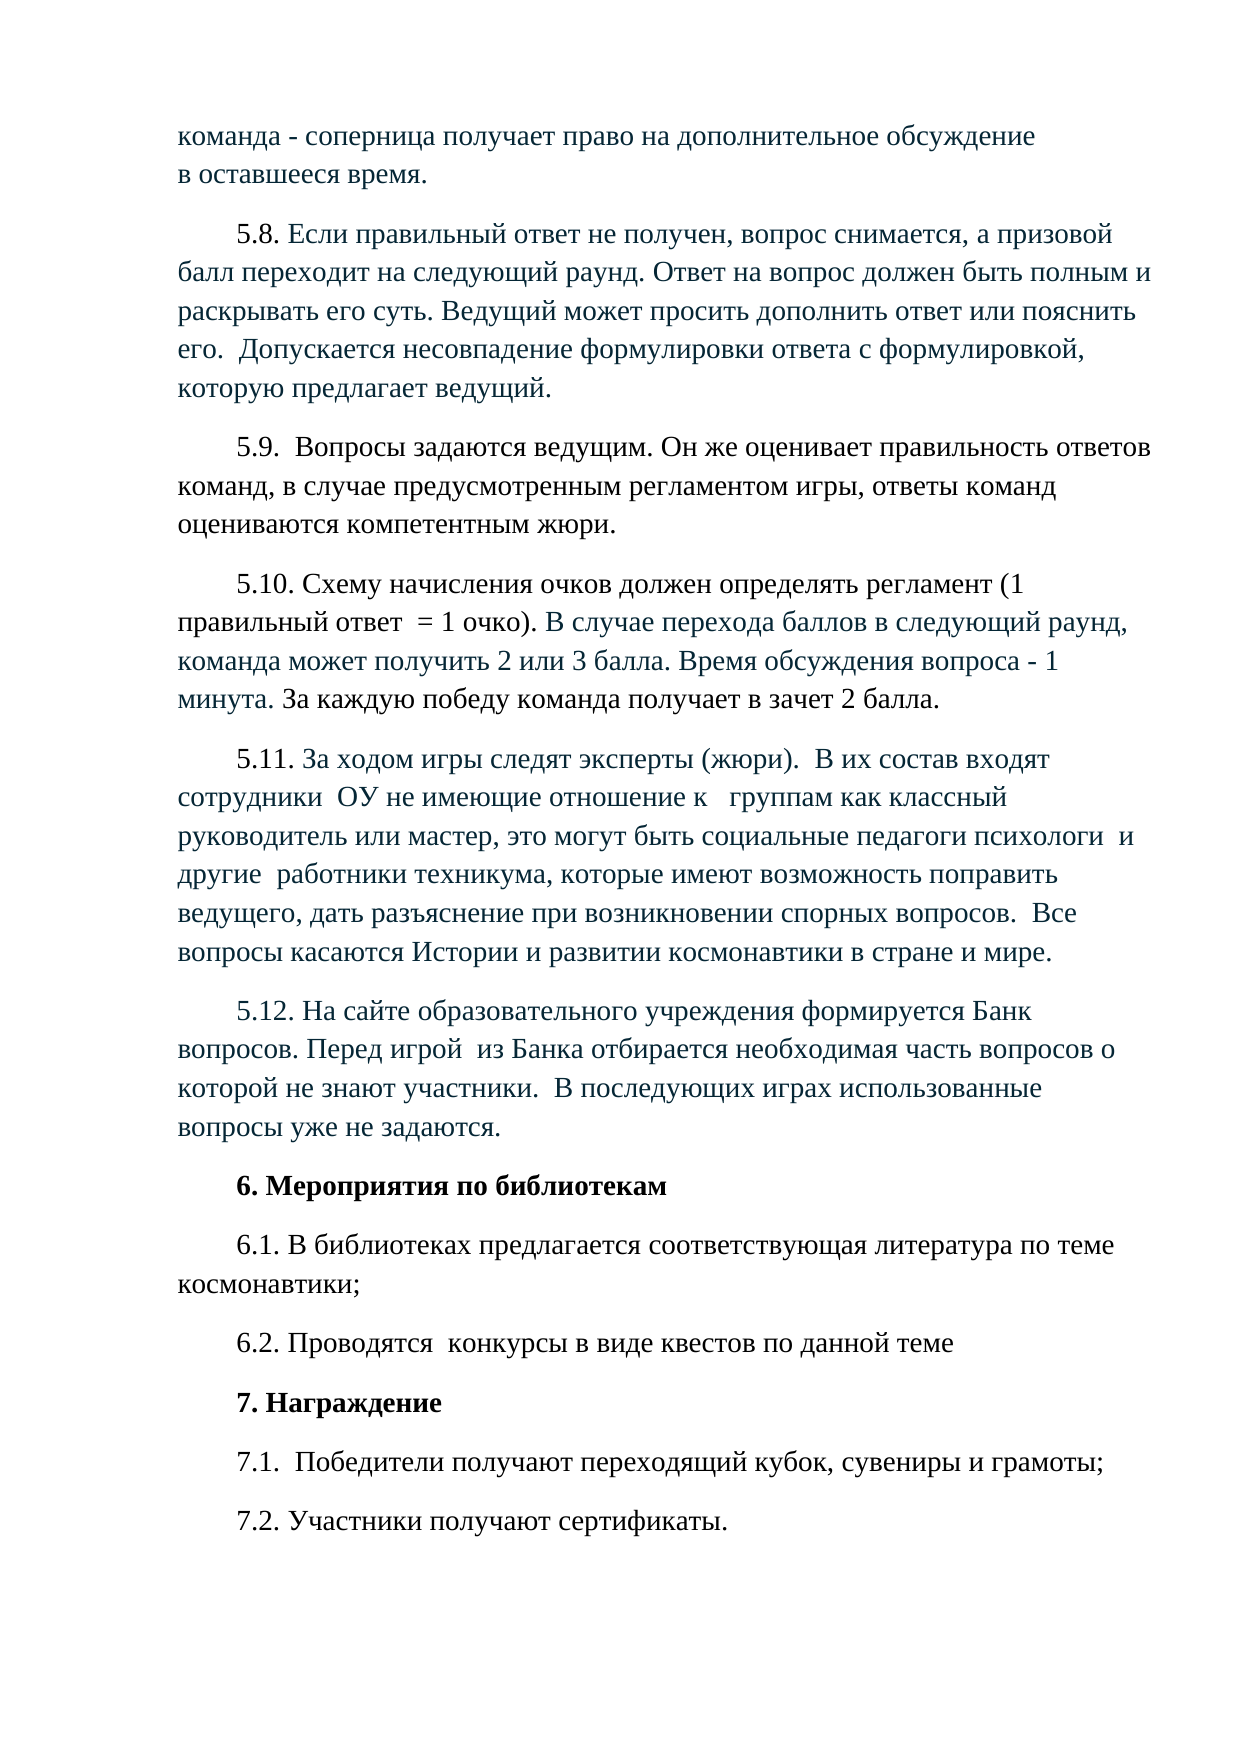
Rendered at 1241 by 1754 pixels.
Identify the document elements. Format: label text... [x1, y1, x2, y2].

text 5.11. За ходом игры следят эксперты (жюри). В их состав входят сотрудники ОУ не имеющие отношение к группам как классный руководитель или мастер, это могут быть социальные педагоги психологи и другие работники техникума, которые имеют возможность поправить ведущего, дать разъяснение при возникновении спорных вопросов. Все вопросы касаются Истории и развитии космонавтики в стране и мире. [177, 741, 1152, 967]
text 7.1. Победители получают переходящий кубок, сувениры и грамоты; [177, 1444, 1152, 1478]
text 7. Награждение [177, 1385, 1152, 1418]
text 6. Мероприятия по библиотекам [177, 1168, 1152, 1202]
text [177, 118, 1152, 190]
text 5.8. Если правильный ответ не получен, вопрос снимается, а призовой балл переходит на следующий раунд. Ответ на вопрос должен быть полным и раскрывать его суть. Ведущий может просить дополнить ответ или пояснить его. Допускается несовпадение формулировки ответа с формулировкой, которую предлагает ведущий. [177, 216, 1152, 404]
text 5.12. На сайте образовательного учреждения формируется Банк вопросов. Перед игрой из Банка отбирается необходимая часть вопросов о которой не знают участники. В последующих играх использованные вопросы уже не задаются. [177, 993, 1152, 1142]
text 6.2. Проводятся конкурсы в виде квестов по данной теме [177, 1325, 1152, 1359]
text 7.2. Участники получают сертификаты. [177, 1503, 1152, 1537]
text 5.10. Схему начисления очков должен определять регламент (1 правильный ответ = 1 очко). В случае перехода баллов в следующий раунд, команда может получить 2 или 3 балла. Время обсуждения вопроса - 1 минута. За каждую победу команда получает в зачет 2 балла. [177, 566, 1152, 715]
text 6.1. В библиотеках предлагается соответствующая литература по теме космонавтики; [177, 1227, 1152, 1299]
text 5.9. Вопросы задаются ведущим. Он же оценивает правильность ответов команд, в случае предусмотренным регламентом игры, ответы команд оцениваются компетентным жюри. [177, 429, 1152, 540]
